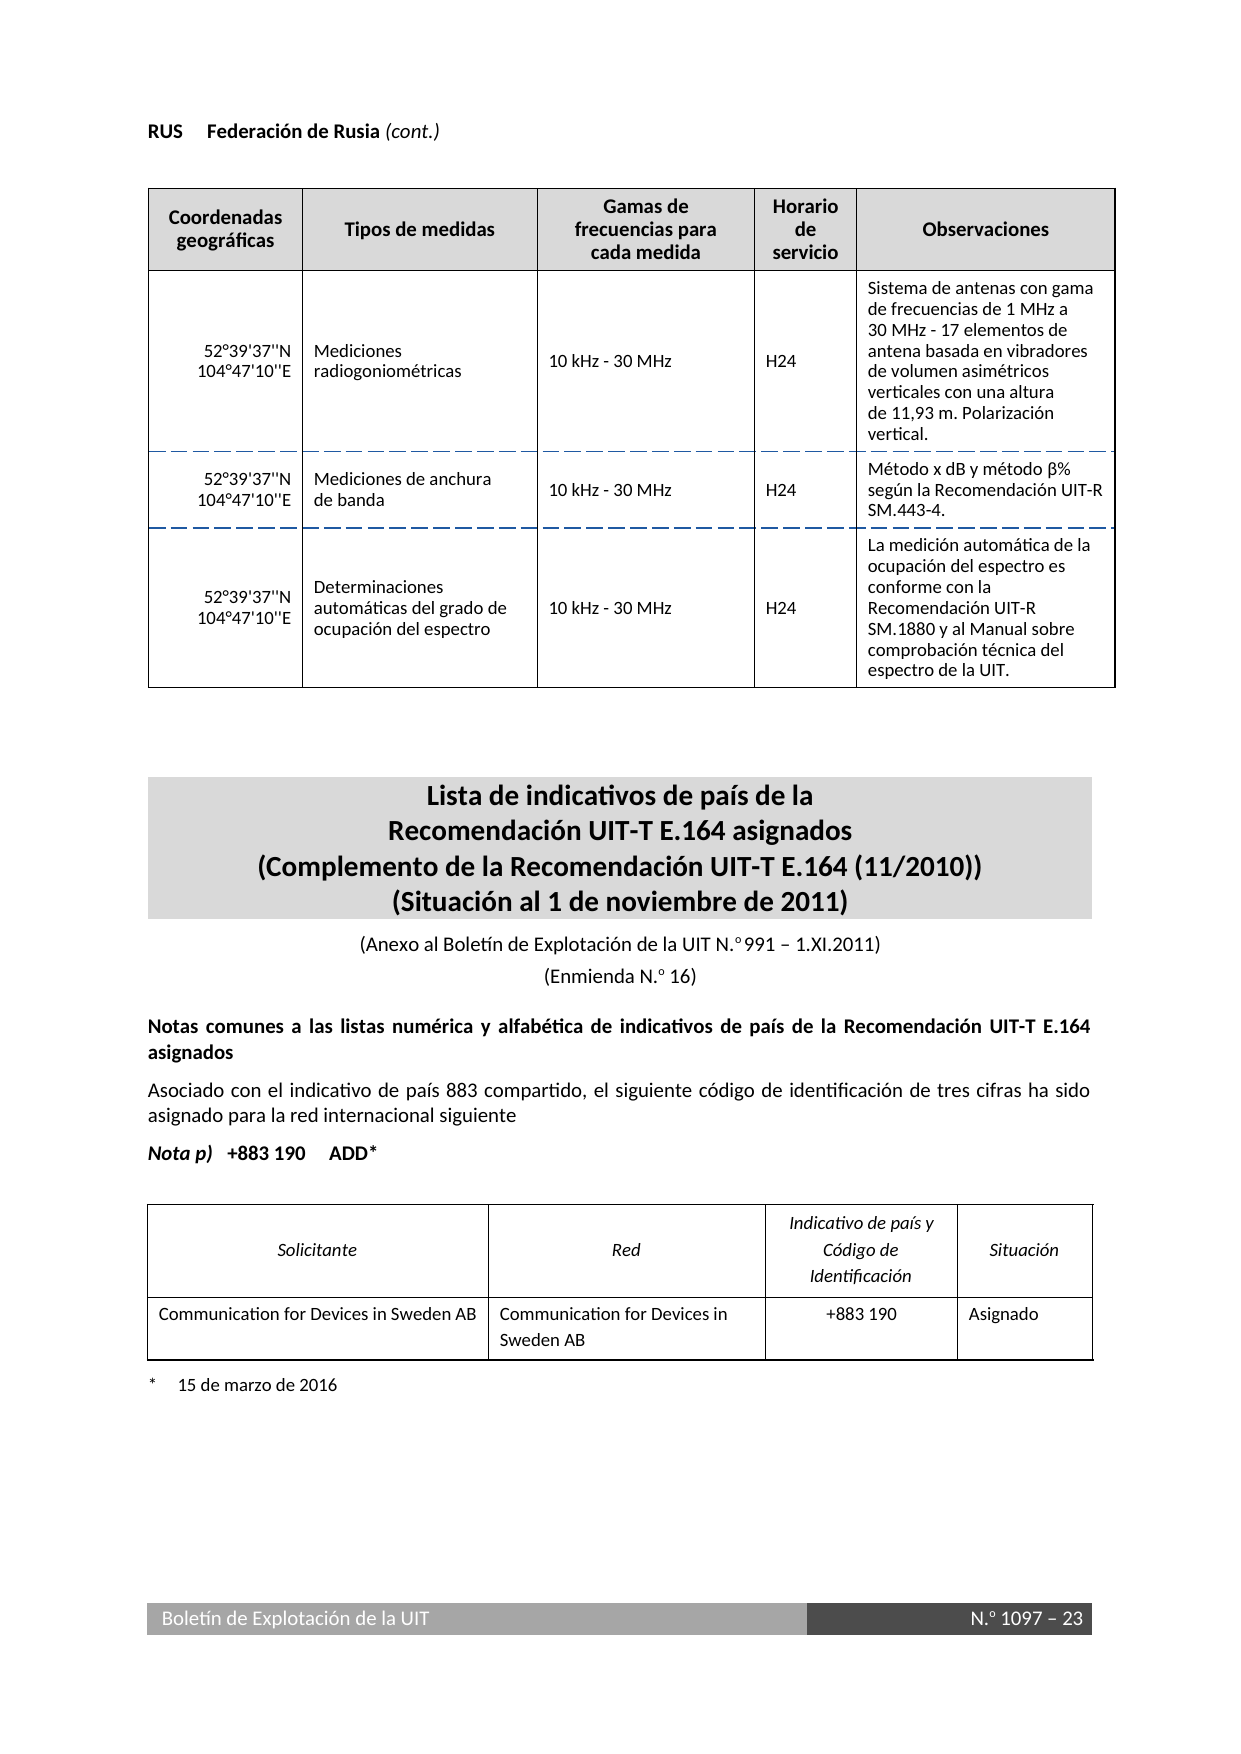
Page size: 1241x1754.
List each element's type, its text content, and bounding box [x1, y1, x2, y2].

table_header Indicativo de país y Código de Identificación [766, 1205, 957, 1297]
text (Enmienda N.o 16) [148, 963, 1092, 989]
table_cell 10 kHz - 30 MHz [538, 271, 754, 451]
table_cell Determinaciones automáticas del grado de ocupación del espectro [303, 527, 537, 687]
table_header Solicitante [148, 1205, 488, 1297]
table_cell Sistema de antenas con gama de frecuencias de 1 MHz a 30 MHz - 17 elementos de antena basada en vibradores de volumen asimétricos verticales con una altura de 11,93 m. Polarización vertical. [857, 271, 1114, 451]
table_header Red [489, 1205, 765, 1297]
table_cell Mediciones de anchura de banda [303, 451, 537, 527]
table_cell Método x dB y método β% según la Recomendación UIT-R SM.443-4. [857, 451, 1114, 527]
text * 15 de marzo de 2016 [148, 1373, 1092, 1396]
table_cell +883 190 [766, 1298, 957, 1359]
table_cell Asignado [958, 1298, 1092, 1359]
text Nota p) +883 190 ADD* [148, 1140, 1092, 1166]
table_header Gamas de frecuencias para cada medida [538, 189, 754, 270]
table_cell H24 [755, 271, 856, 451]
table_cell Mediciones radiogoniométricas [303, 271, 537, 451]
text (Anexo al Boletín de Explotación de la UIT N.o 991 – 1.XI.2011) [148, 932, 1092, 957]
table_cell 52°39'37''N 104°47'10''E [149, 271, 302, 451]
table_header Coordenadas geográficas [149, 189, 302, 270]
table_cell 10 kHz - 30 MHz [538, 451, 754, 527]
table_cell Communication for Devices in Sweden AB [148, 1298, 488, 1359]
table_cell H24 [755, 527, 856, 687]
table_cell 10 kHz - 30 MHz [538, 527, 754, 687]
table_header Situación [958, 1205, 1092, 1297]
table_cell 52°39'37''N 104°47'10''E [149, 527, 302, 687]
table_header Horario de servicio [755, 189, 856, 270]
table_cell La medición automática de la ocupación del espectro es conforme con la Recomendación UIT-R SM.1880 y al Manual sobre comprobación técnica del espectro de la UIT. [857, 527, 1114, 687]
subtitle Lista de indicativos de país de la Recomendación UIT-T E.164 asignados (Complemento de la Recomendación UIT-T E.164 (11/2010)) (Situación al 1 de noviembre de 2011) [148, 777, 1092, 919]
table_cell Communication for Devices in Sweden AB [489, 1298, 765, 1359]
table_cell 52°39'37''N 104°47'10''E [149, 451, 302, 527]
text RUS Federación de Rusia (cont.) [148, 118, 1092, 143]
text Notas comunes a las listas numérica y alfabética de indicativos de país de la Recomendación UIT-T E.164 asignados [148, 1014, 1092, 1064]
table_header Observaciones [857, 189, 1114, 270]
table_header Tipos de medidas [303, 189, 537, 270]
text Asociado con el indicativo de país 883 compartido, el siguiente código de identificación de tres cifras ha sido asignado para la red internacional siguiente [148, 1077, 1092, 1128]
table_cell H24 [755, 451, 856, 527]
